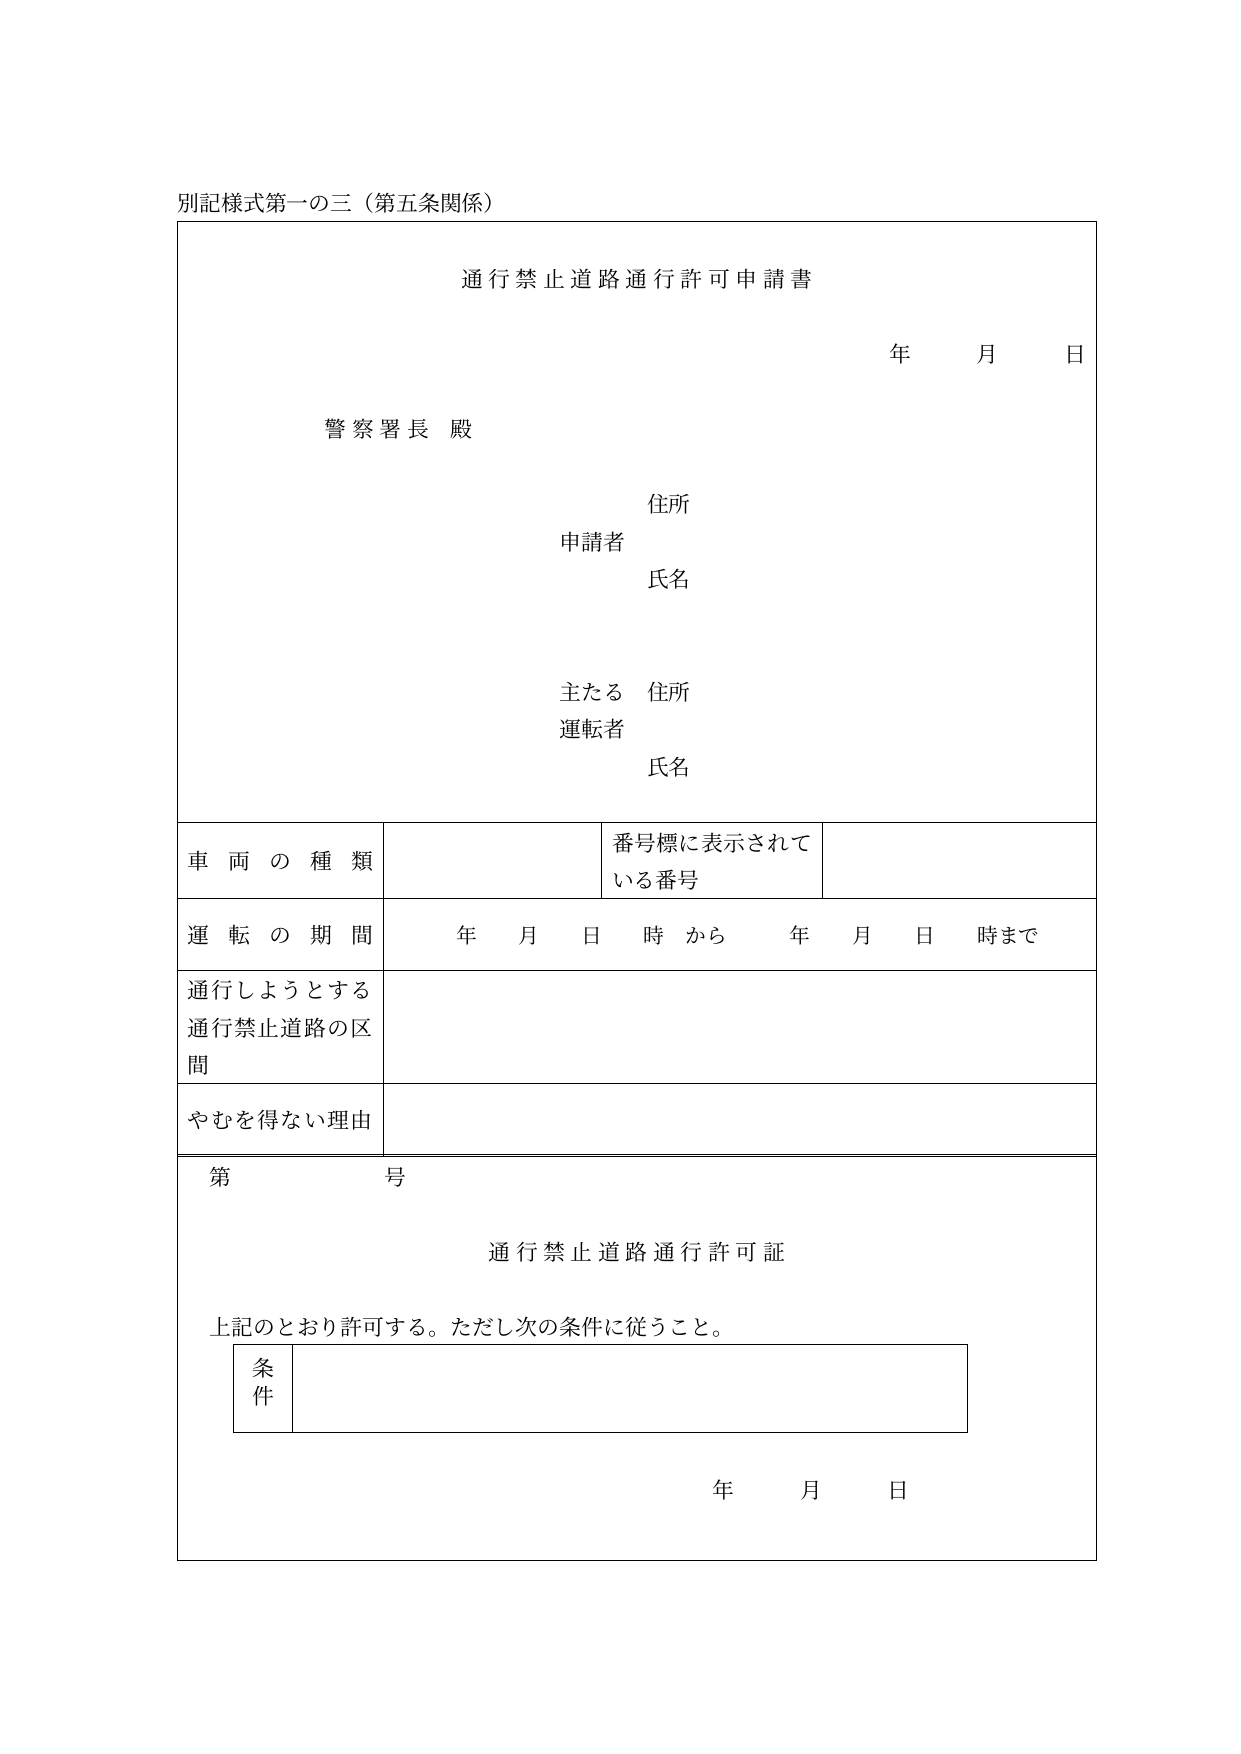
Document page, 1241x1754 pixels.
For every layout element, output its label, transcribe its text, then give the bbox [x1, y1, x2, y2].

table_header 通 行 禁 止 道 路 通 行 許 可 申 請 書 年 月 日 警 察 署 長 殿 住所 申請者 氏名 主たる 住所 運転者 氏名 [178, 222, 1096, 822]
table_cell [823, 823, 1096, 898]
table_cell [384, 1084, 1096, 1153]
table_cell 通行しようとする通行禁止道路の区間 [178, 971, 383, 1083]
table_cell 年 月 日 時 から 年 月 日 時まで [384, 899, 1096, 970]
table_cell 運転の期間 [178, 899, 383, 970]
table_cell 番号標に表示されている番号 [602, 823, 822, 898]
table_cell 車両の種類 [178, 823, 383, 898]
table_cell [384, 823, 601, 898]
text 別記様式第一の三（第五条関係） [177, 183, 1063, 221]
table_cell やむを得ない理由 [178, 1084, 383, 1153]
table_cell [178, 1157, 1096, 1560]
table_cell [384, 971, 1096, 1083]
